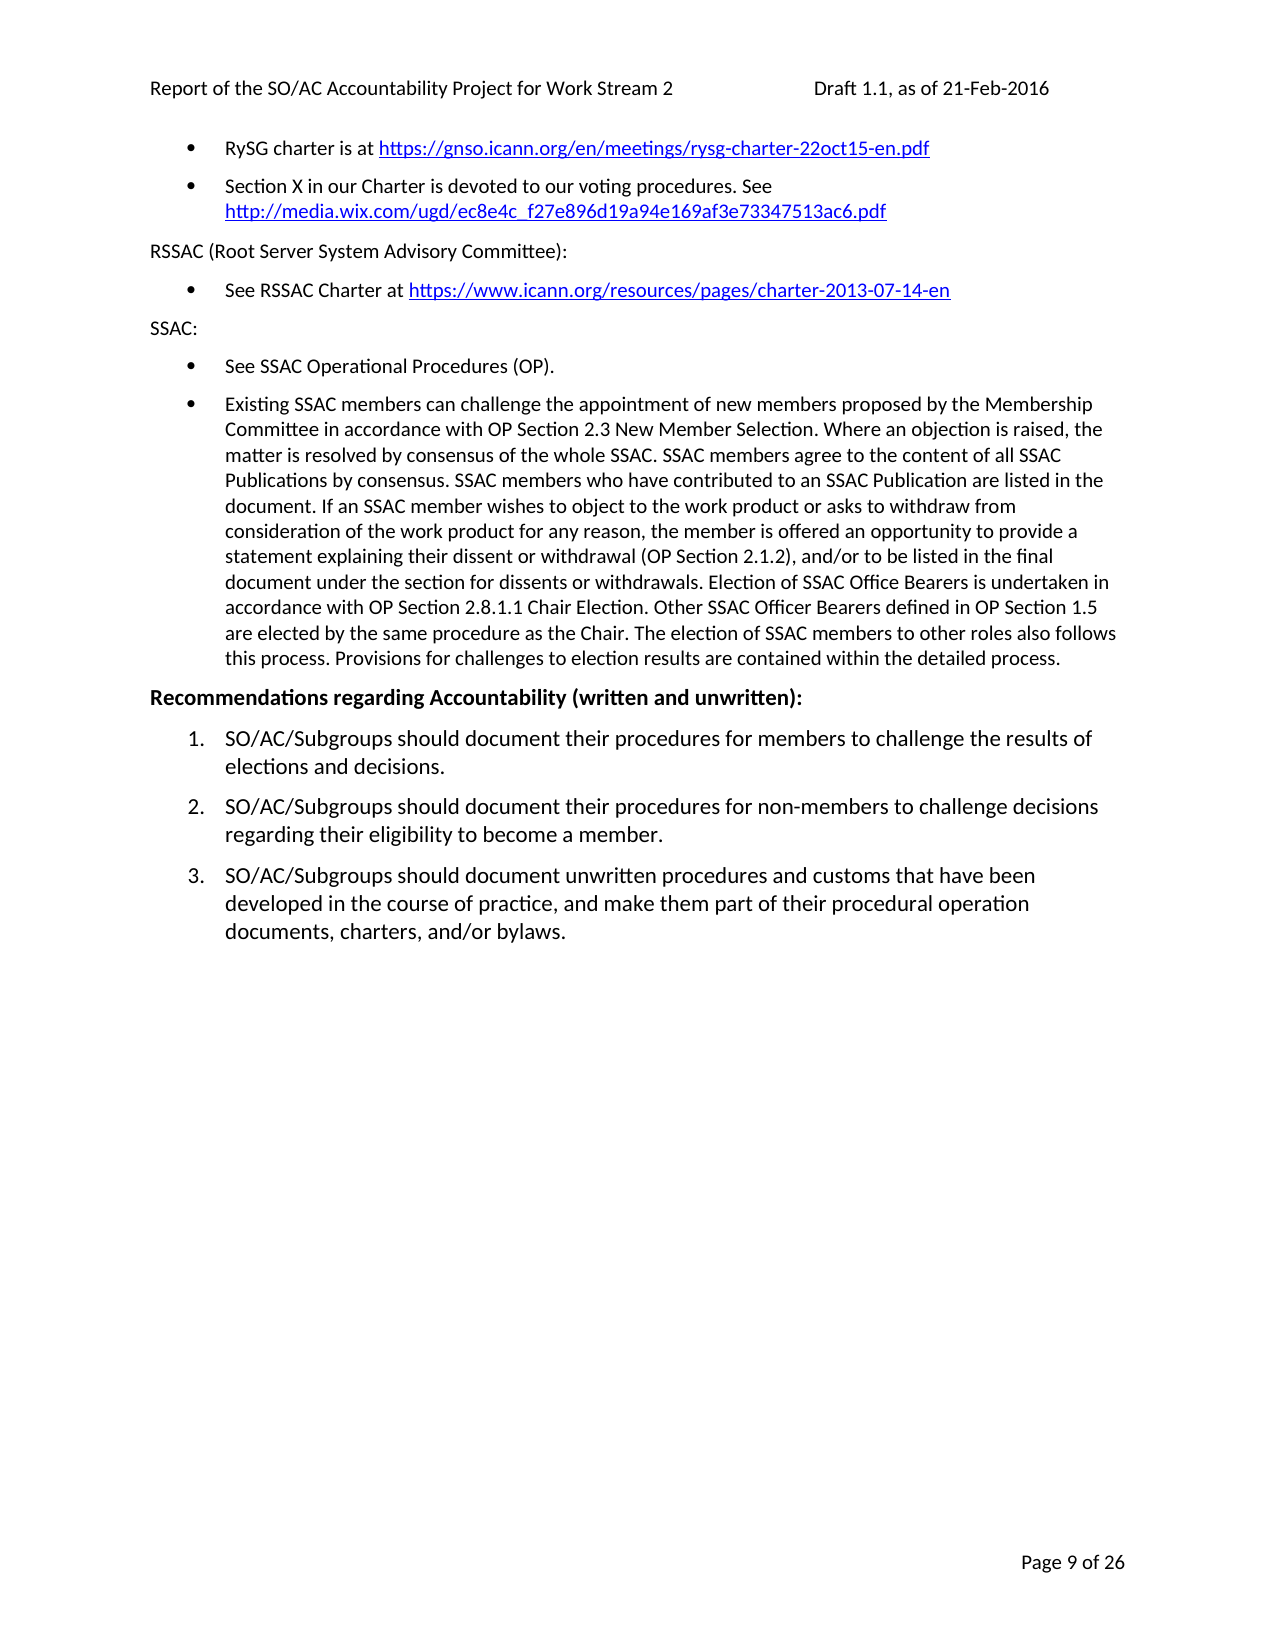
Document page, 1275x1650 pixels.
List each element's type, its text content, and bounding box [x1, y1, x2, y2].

list Section X in our Charter is devoted to our voting procedures. See http://media.wix.com/ugd/ec8e4c_f27e896d19a94e169af3e73347513ac6.pdf [187, 173, 1125, 224]
text Recommendations regarding Accountability (written and unwritten): [150, 683, 1125, 711]
list SO/AC/Subgroups should document their procedures for members to challenge the results of elections and decisions. [187, 724, 1125, 780]
list RySG charter is at https://gnso.icann.org/en/meetings/rysg-charter-22oct15-en.pdf [187, 135, 1125, 160]
list See RSSAC Charter at https://www.icann.org/resources/pages/charter-2013-07-14-en [187, 277, 1125, 303]
text SSAC: [150, 315, 1125, 341]
list See SSAC Operational Procedures (OP). [187, 353, 1125, 379]
list Existing SSAC members can challenge the appointment of new members proposed by the Membership Committee in accordance with OP Section 2.3 New Member Selection. Where an objection is raised, the matter is resolved by consensus of the whole SSAC. SSAC members agree to the content of all SSAC Publications by consensus. SSAC members who have contributed to an SSAC Publication are listed in the document. If an SSAC member wishes to object to the work product or asks to withdraw from consideration of the work product for any reason, the member is offered an opportunity to provide a statement explaining their dissent or withdrawal (OP Section 2.1.2), and/or to be listed in the final document under the section for dissents or withdrawals. Election of SSAC Office Bearers is undertaken in accordance with OP Section 2.8.1.1 Chair Election. Other SSAC Officer Bearers defined in OP Section 1.5 are elected by the same procedure as the Chair. The election of SSAC members to other roles also follows this process. Provisions for challenges to election results are contained within the detailed process. [187, 391, 1125, 671]
text RSSAC (Root Server System [150, 236, 1125, 265]
list SO/AC/Subgroups should document unwritten procedures and customs that have been developed in the course of practice, and make them part of their procedural operation documents, charters, and/or bylaws. [187, 861, 1125, 945]
list SO/AC/Subgroups should document their procedures for non-members to challenge decisions regarding their eligibility to become a member. [187, 792, 1125, 848]
